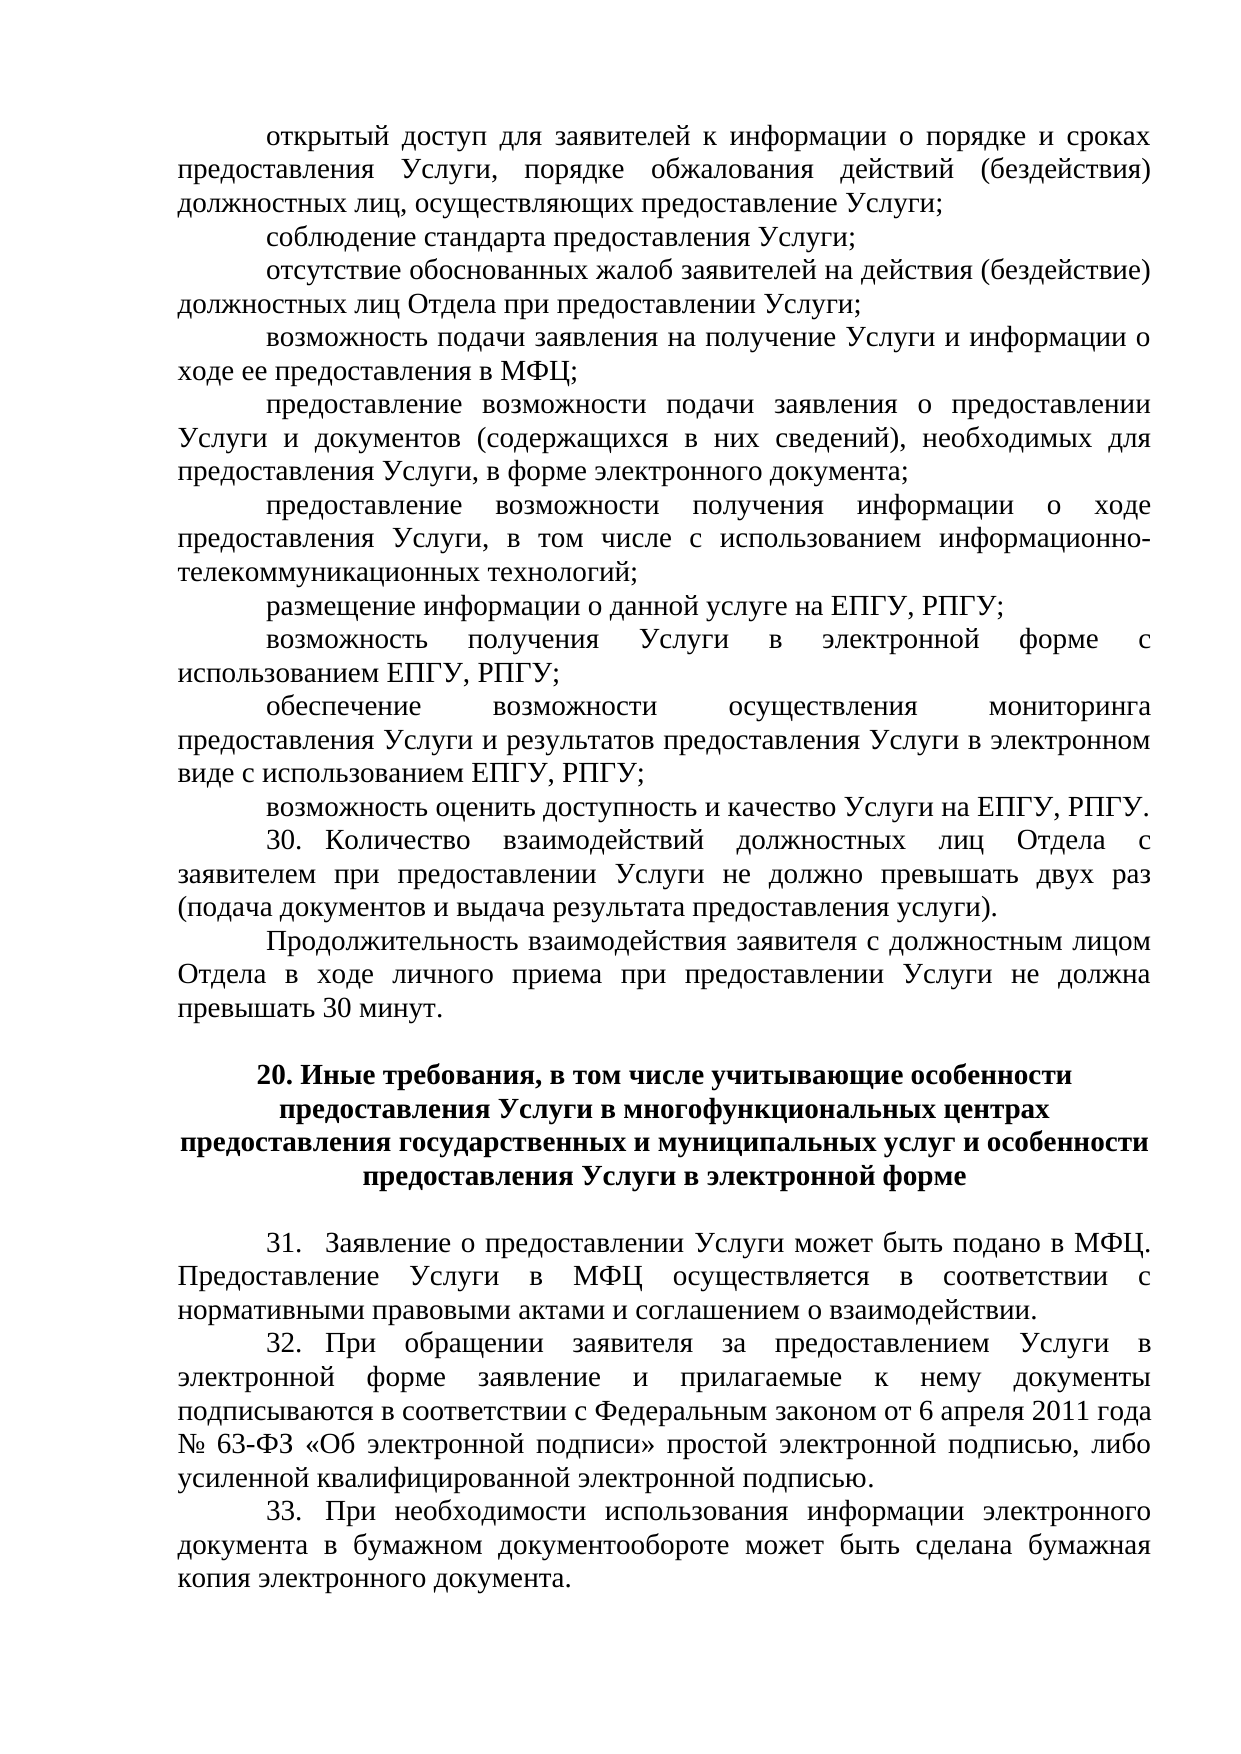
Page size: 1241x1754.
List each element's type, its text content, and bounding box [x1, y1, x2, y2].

text возможность подачи заявления на получение Услуги и информации о ходе ее предоставления в МФЦ; [177, 319, 1152, 386]
list При необходимости использования информации электронного документа в бумажном документообороте может быть сделана бумажная копия электронного документа. [177, 1493, 1152, 1594]
text отсутствие обоснованных жалоб заявителей на действия (бездействие) должностных лиц Отдела при предоставлении Услуги; [177, 252, 1152, 319]
text 20. Иные требования, в том числе учитывающие особенности предоставления Услуги в многофункциональных центрах предоставления государственных и муниципальных услуг и особенности предоставления Услуги в электронной форме [177, 1057, 1152, 1191]
list При обращении заявителя за предоставлением Услуги в электронной форме заявление и прилагаемые к нему документы подписываются в соответствии с Федеральным законом от 6 апреля 2011 года № 63-ФЗ «Об электронной подписи» простой электронной подписью, либо усиленной квалифицированной электронной подписью. [177, 1326, 1152, 1493]
text возможность оценить доступность и качество Услуги на ЕПГУ, РПГУ. [177, 789, 1152, 822]
text соблюдение стандарта предоставления Услуги; [266, 219, 1152, 252]
text Продолжительность взаимодействия заявителя с должностным лицом Отдела в ходе личного приема при предоставлении Услуги не должна превышать 30 минут. [177, 923, 1152, 1024]
text обеспечение возможности осуществления мониторинга предоставления Услуги и результатов предоставления Услуги в электронном виде с использованием ЕПГУ, РПГУ; [177, 688, 1152, 789]
text возможность получения Услуги в электронной форме с использованием ЕПГУ, РПГУ; [177, 621, 1152, 688]
text предоставление возможности подачи заявления о предоставлении Услуги и документов (содержащихся в них сведений), необходимых для предоставления Услуги, в форме электронного документа; [177, 386, 1152, 487]
list Заявление о предоставлении Услуги может быть подано в МФЦ. Предоставление Услуги в МФЦ осуществляется в соответствии с нормативными правовыми актами и соглашением о взаимодействии. [177, 1225, 1152, 1326]
text предоставление возможности получения информации о ходе предоставления Услуги, в том числе с использованием информационно-телекоммуникационных технологий; [177, 487, 1152, 588]
text открытый доступ для заявителей к информации о порядке и сроках предоставления Услуги, порядке обжалования действий (бездействия) должностных лиц, осуществляющих предоставление Услуги; [177, 118, 1152, 219]
list Количество взаимодействий должностных лиц Отдела с заявителем при предоставлении Услуги не должно превышать двух раз (подача документов и выдача результата предоставления услуги). [177, 822, 1152, 923]
text размещение информации о данной услуге на ЕПГУ, РПГУ; [177, 588, 1152, 621]
